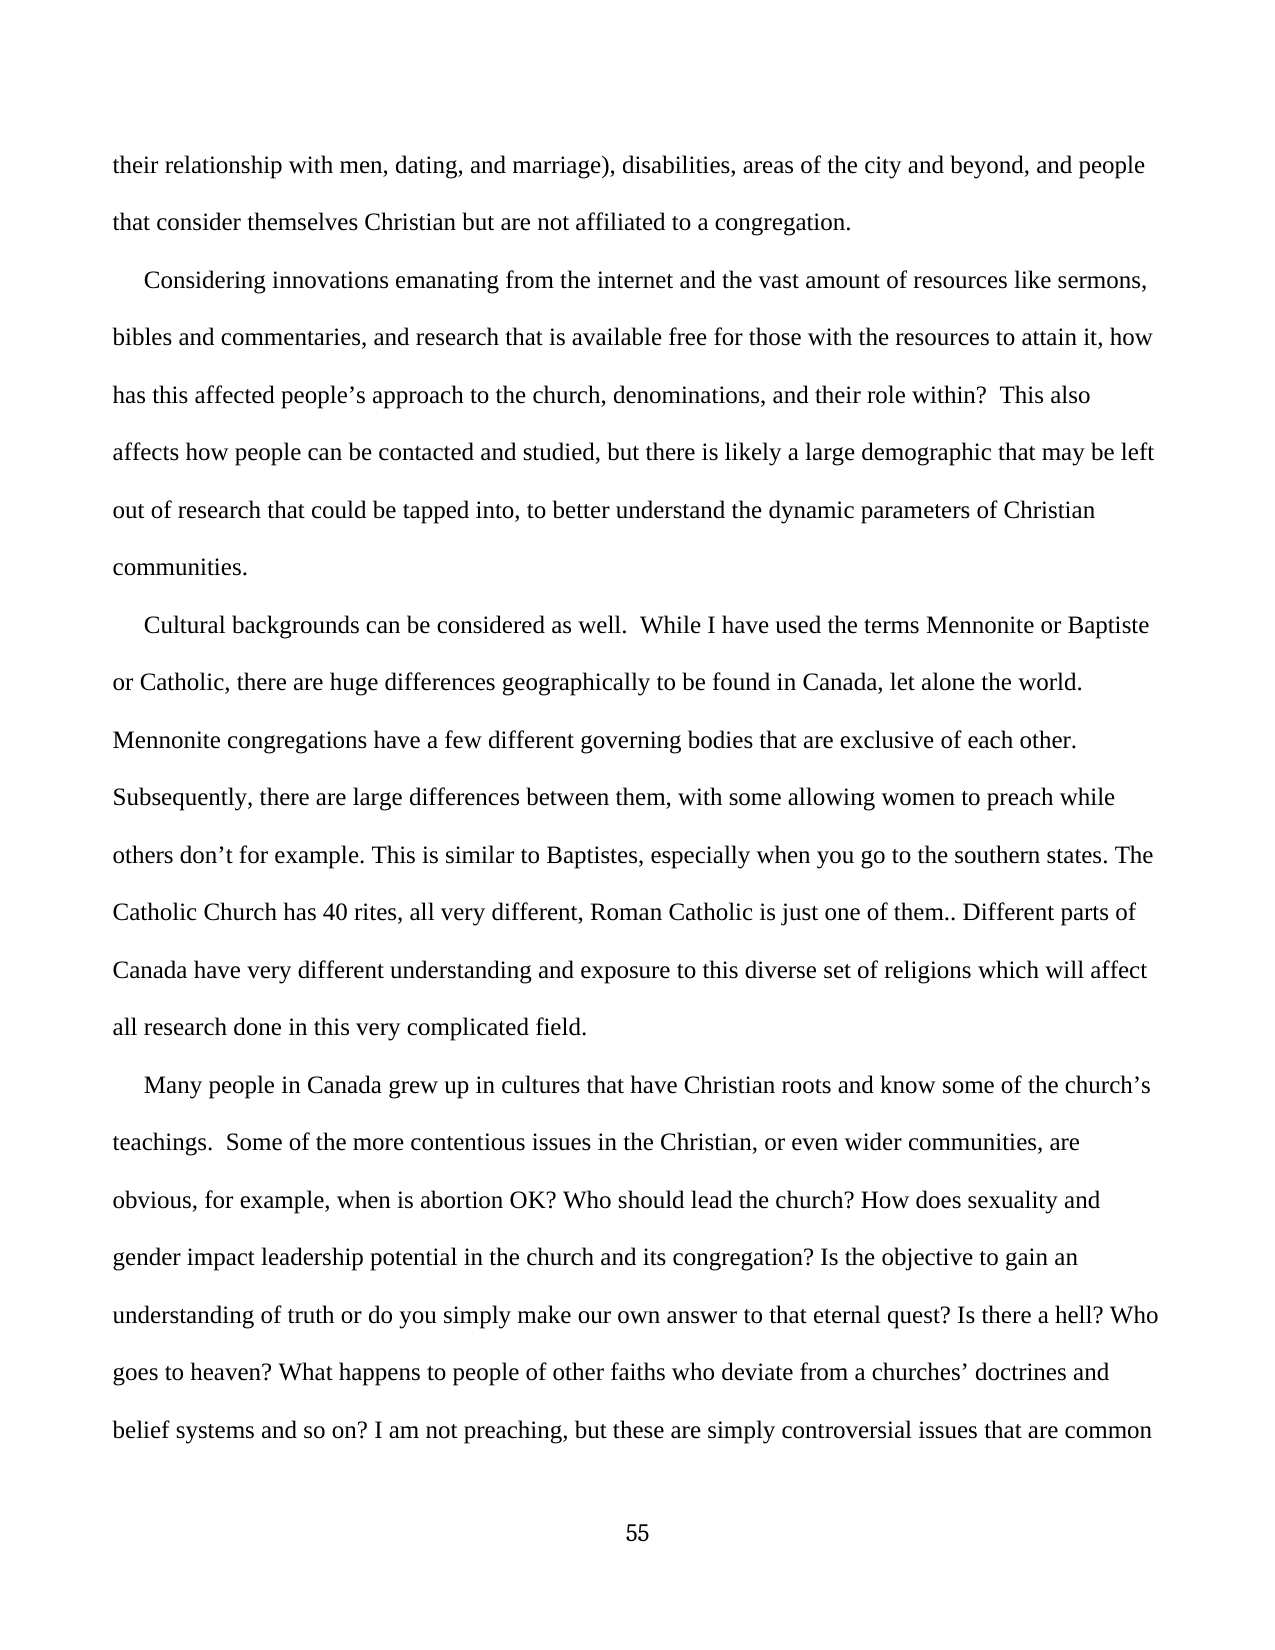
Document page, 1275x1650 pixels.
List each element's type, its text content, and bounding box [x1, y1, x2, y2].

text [112, 1070, 1162, 1444]
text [112, 150, 1162, 236]
text Considering innovations emanating from the internet and the vast amount of resources like sermons, bibles and commentaries, and research that is available free for those with the resources to attain it, how has this affected people’s approach to the church, denominations, and their role within? This also affects how people can be contacted and studied, but there is likely a large demographic that may be left out of research that could be tapped into, to better understand the dynamic parameters of Christian communities. [112, 265, 1162, 581]
text Cultural backgrounds can be considered as well. While I have used the terms Mennonite or Baptiste or Catholic, there are huge differences geographically to be found in Canada, let alone the world. Mennonite congregations have a few different governing bodies that are exclusive of each other. Subsequently, there are large differences between them, with some allowing women to preach while others don’t for example. This is similar to Baptistes, especially when you go to the southern states. The Catholic Church has 40 rites, all very different, Roman Catholic is just one of them.. Different parts of Canada have very different understanding and exposure to this diverse set of religions which will affect all research done in this very complicated field. [112, 610, 1162, 1041]
